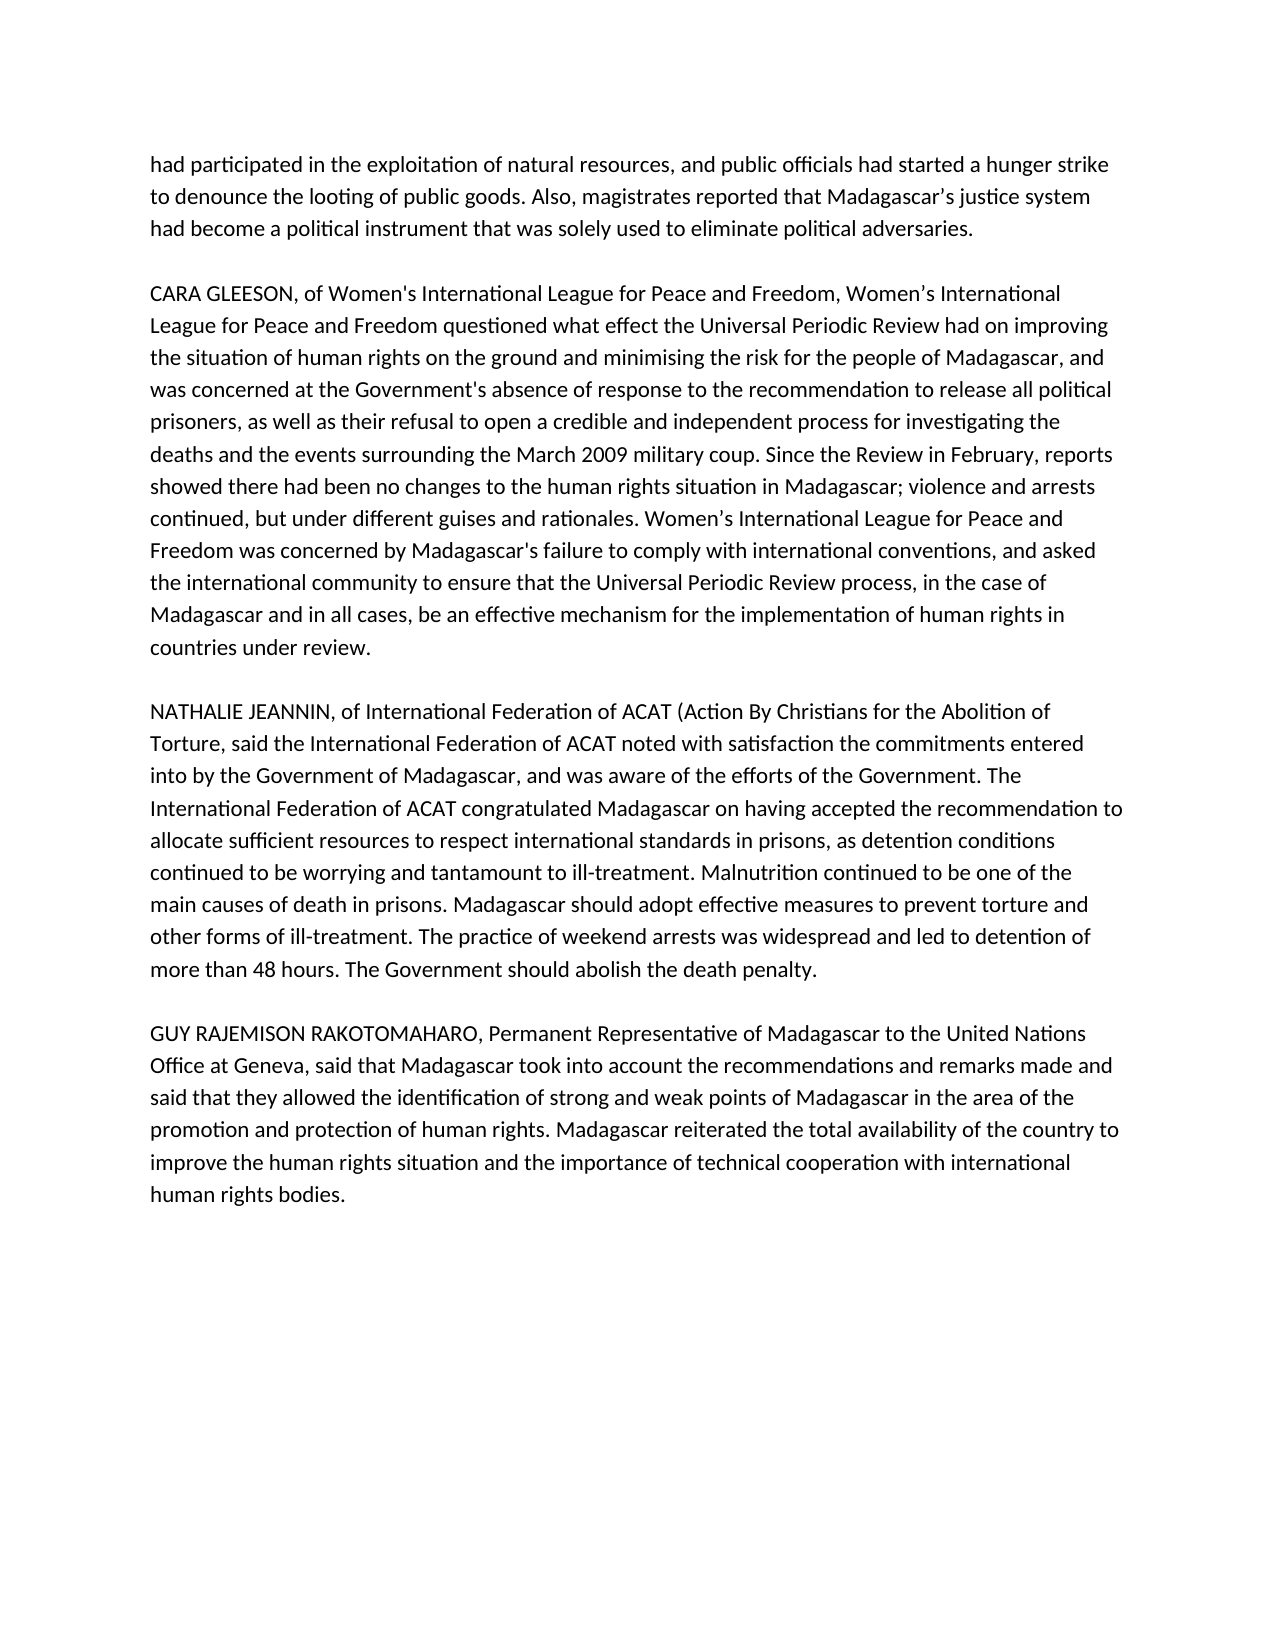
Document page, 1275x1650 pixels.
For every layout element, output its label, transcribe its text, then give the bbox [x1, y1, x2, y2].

text NATHALIE JEANNIN, of International Federation of ACAT (Action By Christians for the Abolition of Torture, said the International Federation of ACAT noted with satisfaction the commitments entered into by the Government of Madagascar, and was aware of the efforts of the Government. The International Federation of ACAT congratulated Madagascar on having accepted the recommendation to allocate sufficient resources to respect international standards in prisons, as detention conditions continued to be worrying and tantamount to ill-treatment. Malnutrition continued to be one of the main causes of death in prisons. Madagascar should adopt effective measures to prevent torture and other forms of ill-treatment. The practice of weekend arrests was widespread and led to detention of more than 48 hours. The Government should abolish the death penalty. [150, 697, 1125, 983]
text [150, 150, 1125, 242]
text CARA GLEESON, of Women's International League for Peace and Freedom, Women’s International League for Peace and Freedom questioned what effect the Universal Periodic Review had on improving the situation of human rights on the ground and minimising the risk for the people of Madagascar, and was concerned at the Government's absence of response to the recommendation to release all political prisoners, as well as their refusal to open a credible and independent process for investigating the deaths and the events surrounding the March 2009 military coup. Since the Review in February, reports showed there had been no changes to the human rights situation in Madagascar; violence and arrests continued, but under different guises and rationales. Women’s International League for Peace and Freedom was concerned by Madagascar's failure to comply with international conventions, and asked the international community to ensure that the Universal Periodic Review process, in the case of Madagascar and in all cases, be an effective mechanism for the implementation of human rights in countries under review. [150, 279, 1125, 661]
text GUY RAJEMISON RAKOTOMAHARO, Permanent Representative of Madagascar to the United Nations Office at Geneva, said that Madagascar took into account the recommendations and remarks made and said that they allowed the identification of strong and weak points of Madagascar in the area of the promotion and protection of human rights. Madagascar reiterated the total availability of the country to improve the human rights situation and the importance of technical cooperation with international human rights bodies. [150, 1019, 1125, 1240]
